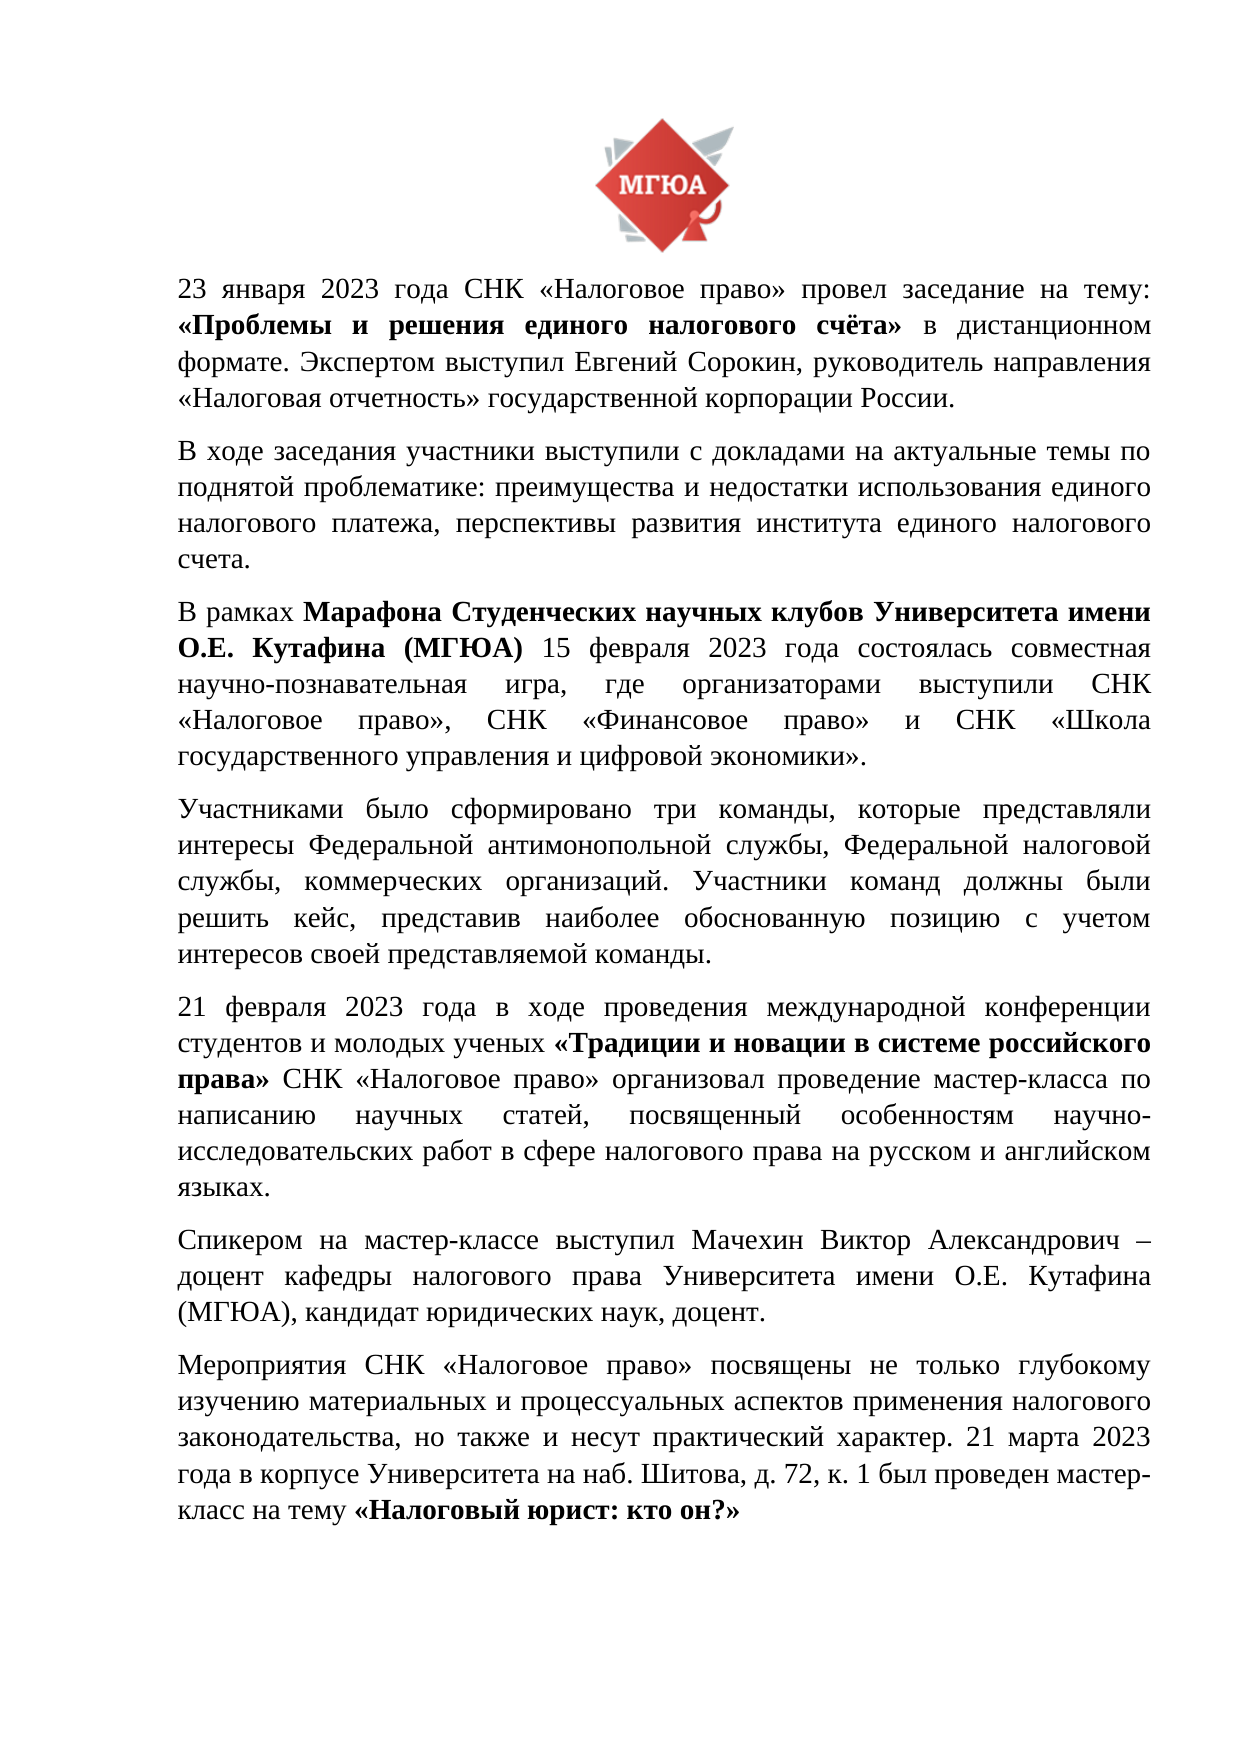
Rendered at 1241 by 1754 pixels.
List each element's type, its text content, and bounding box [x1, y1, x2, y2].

text 21 февраля 2023 года в ходе проведения международной конференции студентов и молодых ученых «Традиции и новации в системе российского права» СНК «Налоговое право» организовал проведение мастер-класса по написанию научных статей, посвященный особенностям научно-исследовательских работ в сфере налогового права на русском и английском языках. [177, 989, 1152, 1203]
text 23 января 2023 года СНК «Налоговое право» провел заседание на тему: «Проблемы и решения единого налогового счёта» в дистанционном формате. Экспертом выступил Евгений Сорокин, руководитель направления «Налоговая отчетность» государственной корпорации России. [177, 271, 1152, 413]
text Участниками было сформировано три команды, которые представляли интересы Федеральной антимонопольной службы, Федеральной налоговой службы, коммерческих организаций. Участники команд должны были решить кейс, представив наиболее обоснованную позицию с учетом интересов своей представляемой команды. [177, 791, 1152, 969]
text Спикером на мастер-классе выступил Мачехин Виктор Александрович – доцент кафедры налогового права Университета имени О.Е. Кутафина (МГЮА), кандидат юридических наук, доцент. [177, 1222, 1152, 1328]
text В ходе заседания участники выступили с докладами на актуальные темы по поднятой проблематике: преимущества и недостатки использования единого налогового платежа, перспективы развития института единого налогового счета. [177, 433, 1152, 574]
picture [595, 118, 734, 253]
text Мероприятия СНК «Налоговое право» посвящены не только глубокому изучению материальных и процессуальных аспектов применения налогового законодательства, но также и несут практический характер. 21 марта 2023 года в корпусе Университета на наб. Шитова, д. 72, к. 1 был проведен мастер-класс на тему «Налоговый юрист: кто он?» [177, 1347, 1152, 1525]
text В рамках Марафона Студенческих научных клубов Университета имени О.Е. Кутафина (МГЮА) 15 февраля 2023 года состоялась совместная научно-познавательная игра, где организаторами выступили СНК «Налоговое право», СНК «Финансовое право» и СНК «Школа государственного управления и цифровой экономики». [177, 594, 1152, 772]
